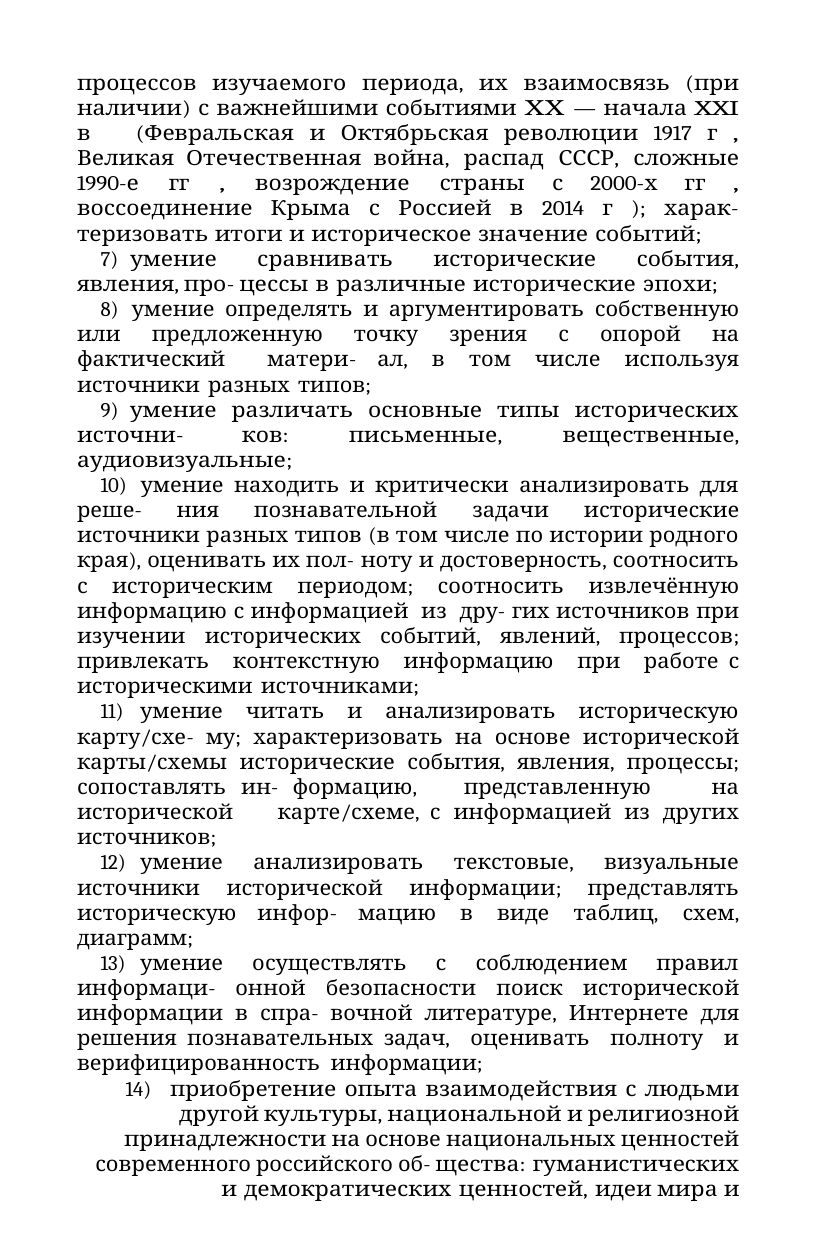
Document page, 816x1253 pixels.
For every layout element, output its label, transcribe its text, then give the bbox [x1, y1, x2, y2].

list умение осуществлять с соблюдением правил информаци- онной безопасности поиск исторической информации в спра- вочной литературе, Интернете для решения познавательных задач, оценивать полноту и верифицированность информации; [77, 952, 739, 1076]
list умение различать основные типы исторических источни- ков: письменные, вещественные, аудиовизуальные; [77, 398, 739, 473]
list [77, 1077, 739, 1202]
list умение читать и анализировать историческую карту/схе- му; характеризовать на основе исторической карты/схемы исторические события, явления, процессы; сопоставлять ин- формацию, представленную на исторической карте/схеме, с информацией из других источников; [77, 700, 739, 850]
list умение сравнивать исторические события, явления, про- цессы в различные исторические эпохи; [77, 248, 739, 297]
list умение определять и аргументировать собственную или предложенную точку зрения с опорой на фактический матери- ал, в том числе используя источники разных типов; [77, 298, 739, 397]
list умение находить и критически анализировать для реше- ния познавательной задачи исторические источники разных типов (в том числе по истории родного края), оценивать их пол- ноту и достоверность, соотносить с историческим периодом; соотносить извлечённую информацию с информацией из дру- гих источников при изучении исторических событий, явлений, процессов; привлекать контекстную информацию при работе с историческими источниками; [77, 474, 739, 699]
list умение анализировать текстовые, визуальные источники исторической информации; представлять историческую инфор- мацию в виде таблиц, схем, диаграмм; [77, 851, 739, 950]
text процессов изучаемого периода, их взаимосвязь (при наличии) с важнейшими событиями ХХ — начала XXI в (Февральская и Октябрьская революции 1917 г , Великая Отечественная война, распад СССР, сложные 1990-е гг , возрождение страны с 2000-х гг , воссоединение Крыма с Россией в 2014 г ); харак- теризовать итоги и историческое значение событий; [77, 72, 739, 246]
